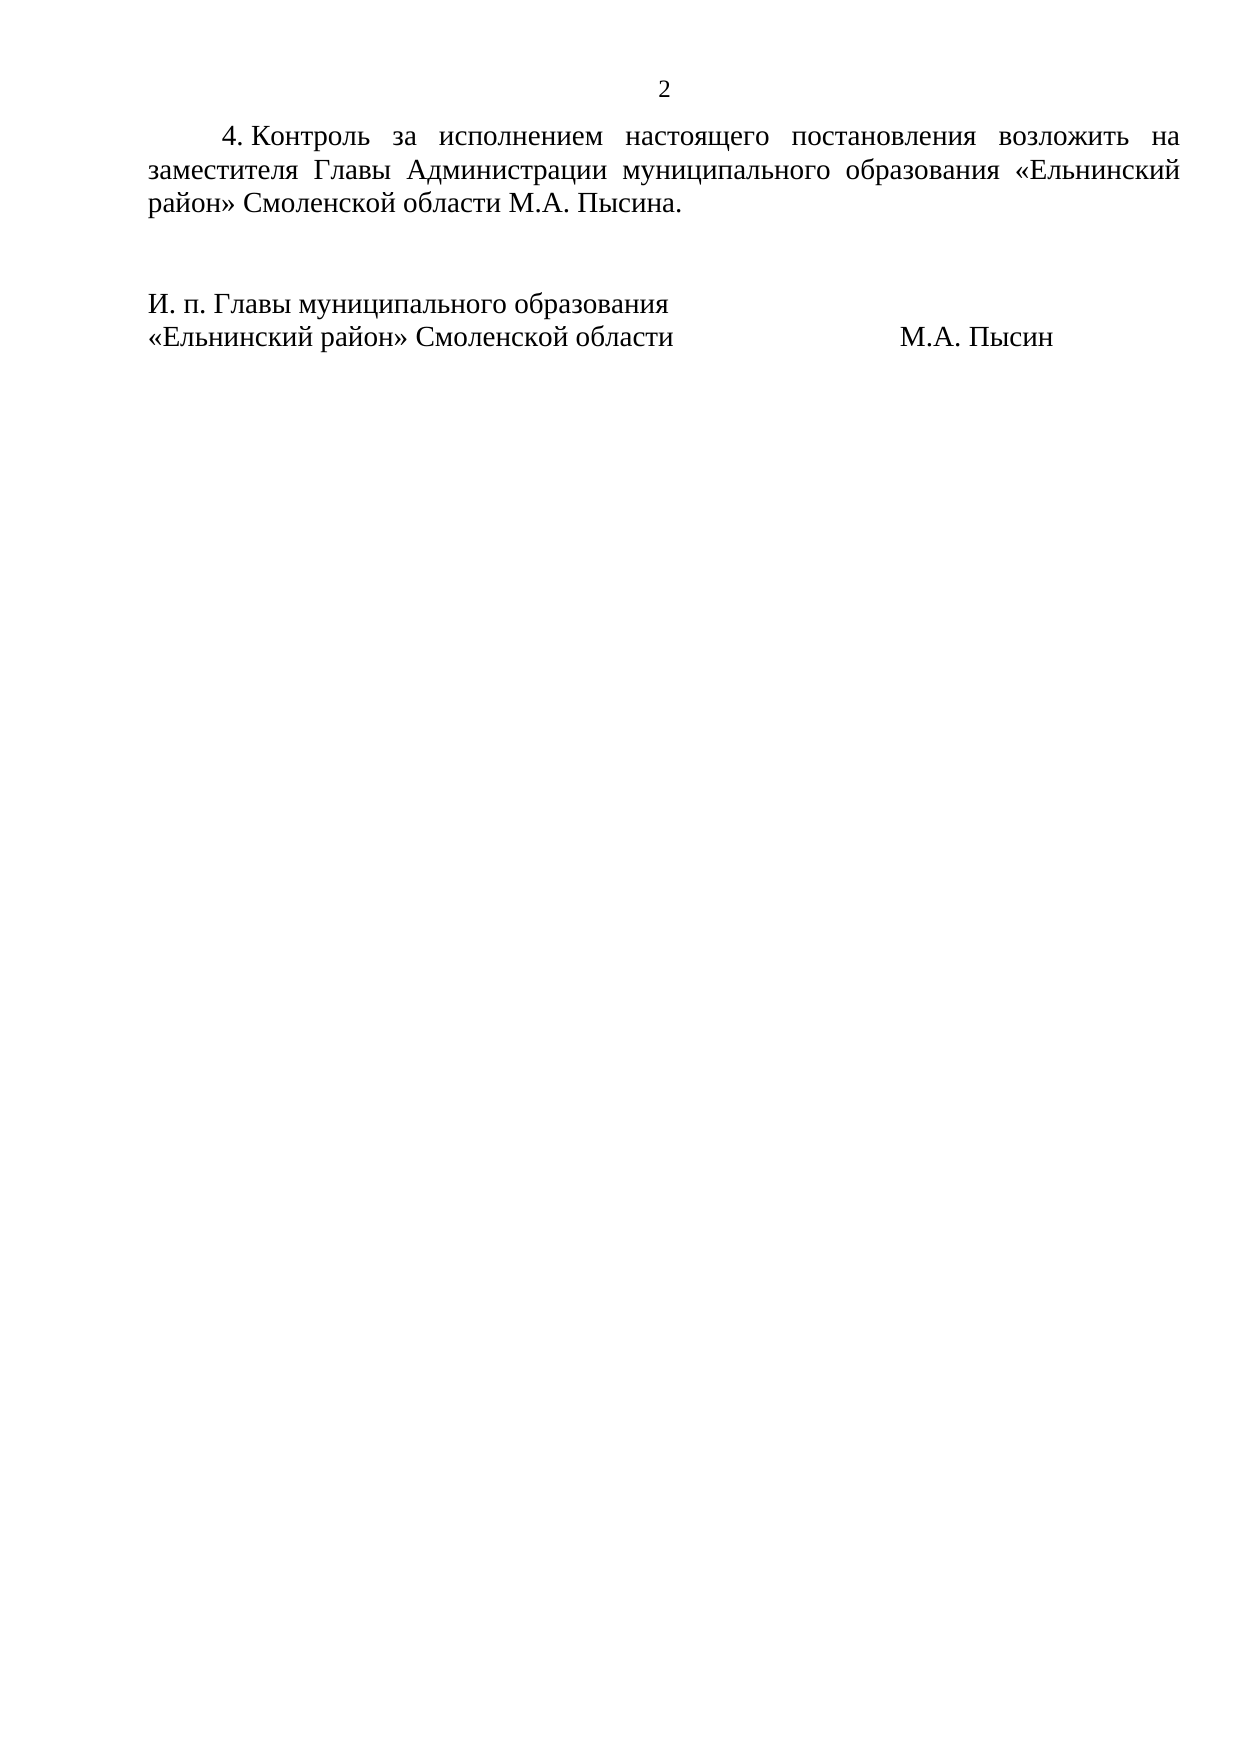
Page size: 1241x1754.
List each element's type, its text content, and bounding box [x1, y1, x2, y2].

text И. п. Главы муниципального образования [148, 286, 1181, 319]
text «Ельнинский район» Смоленской области М.А. Пысин [148, 319, 1181, 353]
list Контроль за исполнением настоящего постановления возложить на заместителя Главы Администрации муниципального образования «Ельнинский район» Смоленской области М.А. Пысина. [148, 118, 1181, 219]
